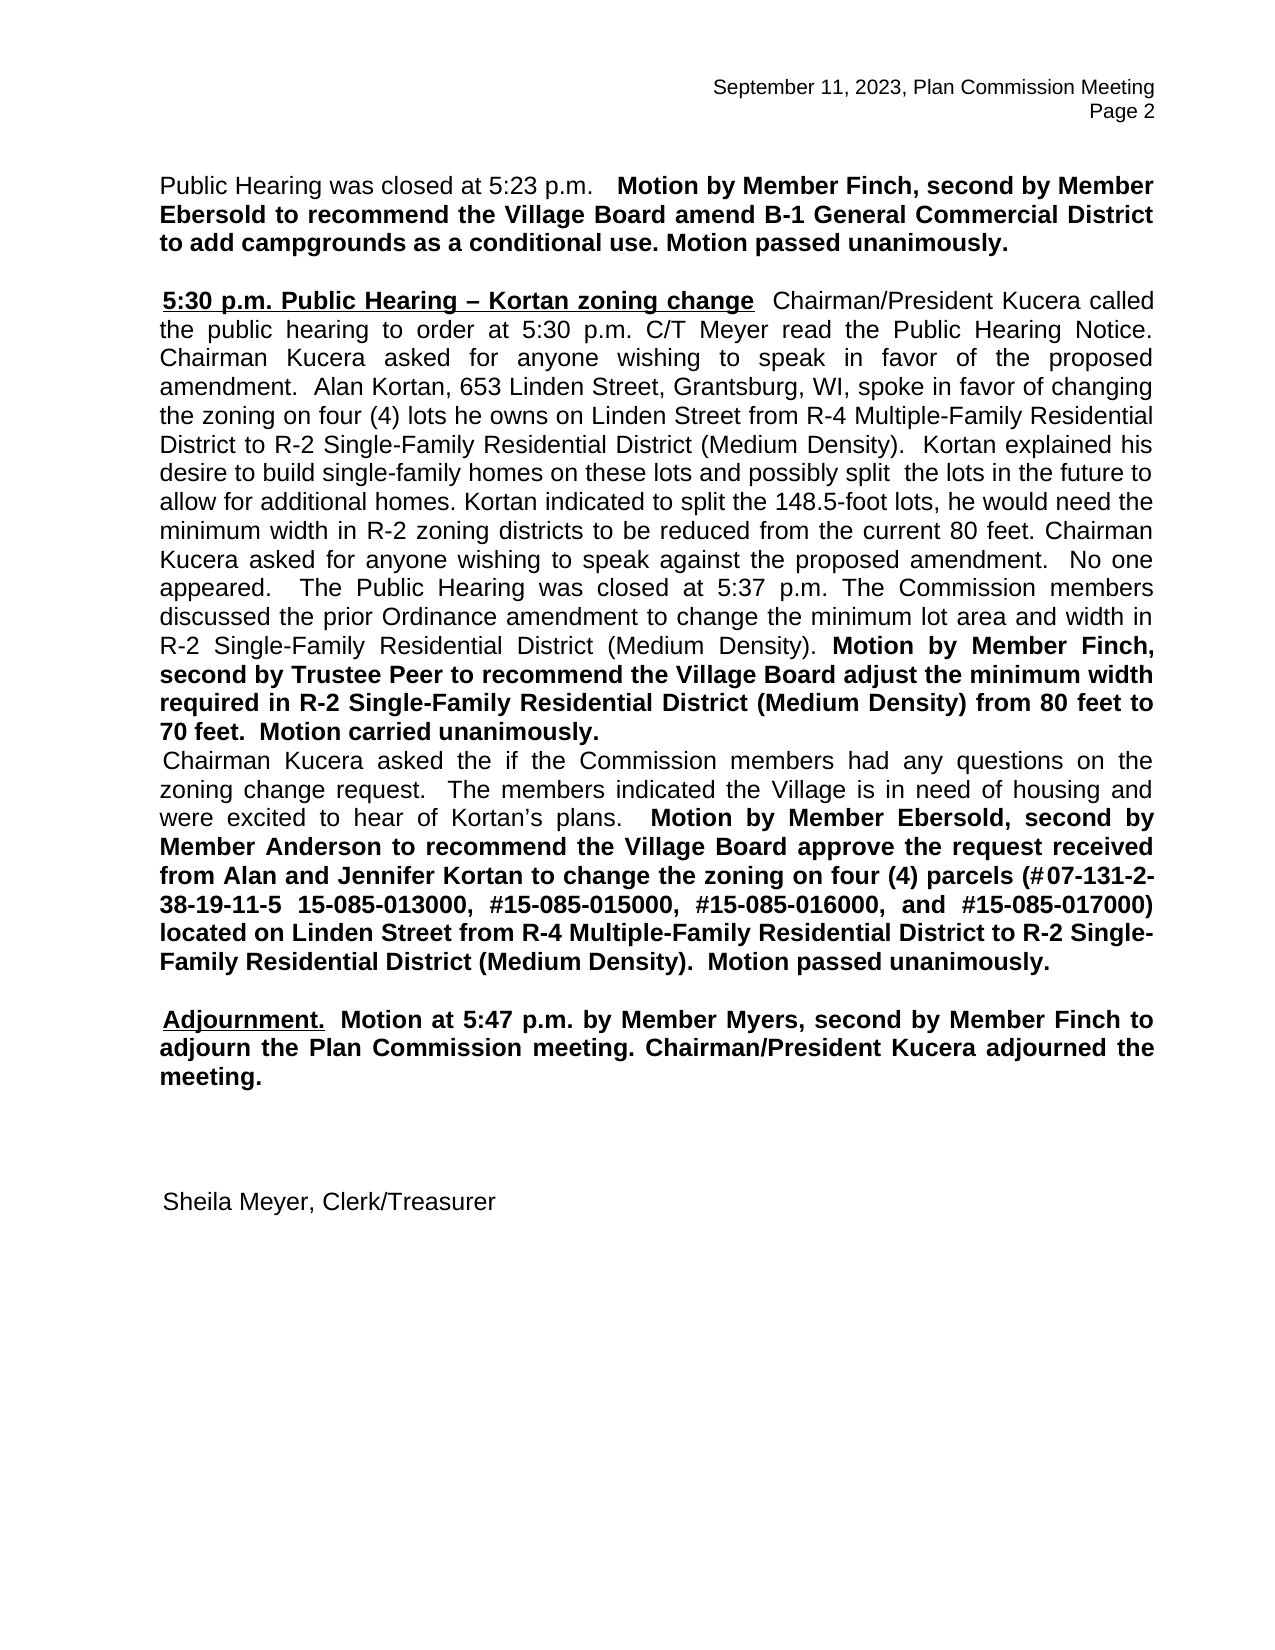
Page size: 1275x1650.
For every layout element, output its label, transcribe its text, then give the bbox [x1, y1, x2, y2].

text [159, 171, 1155, 257]
text Adjournment. Motion at 5:47 p.m. by Member Myers, second by Member Finch to adjourn the Plan Commission meeting. Chairman/President Kucera adjourned the meeting. [159, 1004, 1155, 1091]
text Sheila Meyer, Clerk/Treasurer [162, 1187, 619, 1215]
text 5:30 p.m. Public Hearing – Kortan zoning change Chairman/President Kucera called the public hearing to order at 5:30 p.m. C/T Meyer read the Public Hearing Notice. Chairman Kucera asked for anyone wishing to speak in favor of the proposed amendment. Alan Kortan, 653 Linden Street, Grantsburg, WI, spoke in favor of changing the zoning on four (4) lots he owns on Linden Street from R-4 Multiple-Family Residential District to R-2 Single-Family Residential District (Medium Density). Kortan explained his desire to build single-family homes on these lots and possibly split the lots in the future to allow for additional homes. Kortan indicated to split the 148.5-foot lots, he would need the minimum width in R-2 zoning districts to be reduced from the current 80 feet. Chairman Kucera asked for anyone wishing to speak against the proposed amendment. No one appeared. The Public Hearing was closed at 5:37 p.m. The Commission members discussed the prior Ordinance amendment to change the minimum lot area and width in R-2 Single-Family Residential District (Medium Density). Motion by Member Finch, second by Trustee Peer to recommend the Village Board adjust the minimum width required in R-2 Single-Family Residential District (Medium Density) from 80 feet to 70 feet. Motion carried unanimously. [159, 286, 1155, 746]
text Chairman Kucera asked the if the Commission members had any questions on the zoning change request. The members indicated the Village is in need of housing and were excited to hear of Kortan’s plans. Motion by Member Ebersold, second by Member Anderson to recommend the Village Board approve the request received from Alan and Jennifer Kortan to change the zoning on four (4) parcels (#07-131-2-38-19-11-5 15-085-013000, #15-085-015000, #15-085-016000, and #15-085-017000) located on Linden Street from R-4 Multiple-Family Residential District to R-2 Single-Family Residential District (Medium Density). Motion passed unanimously. [159, 746, 1155, 976]
